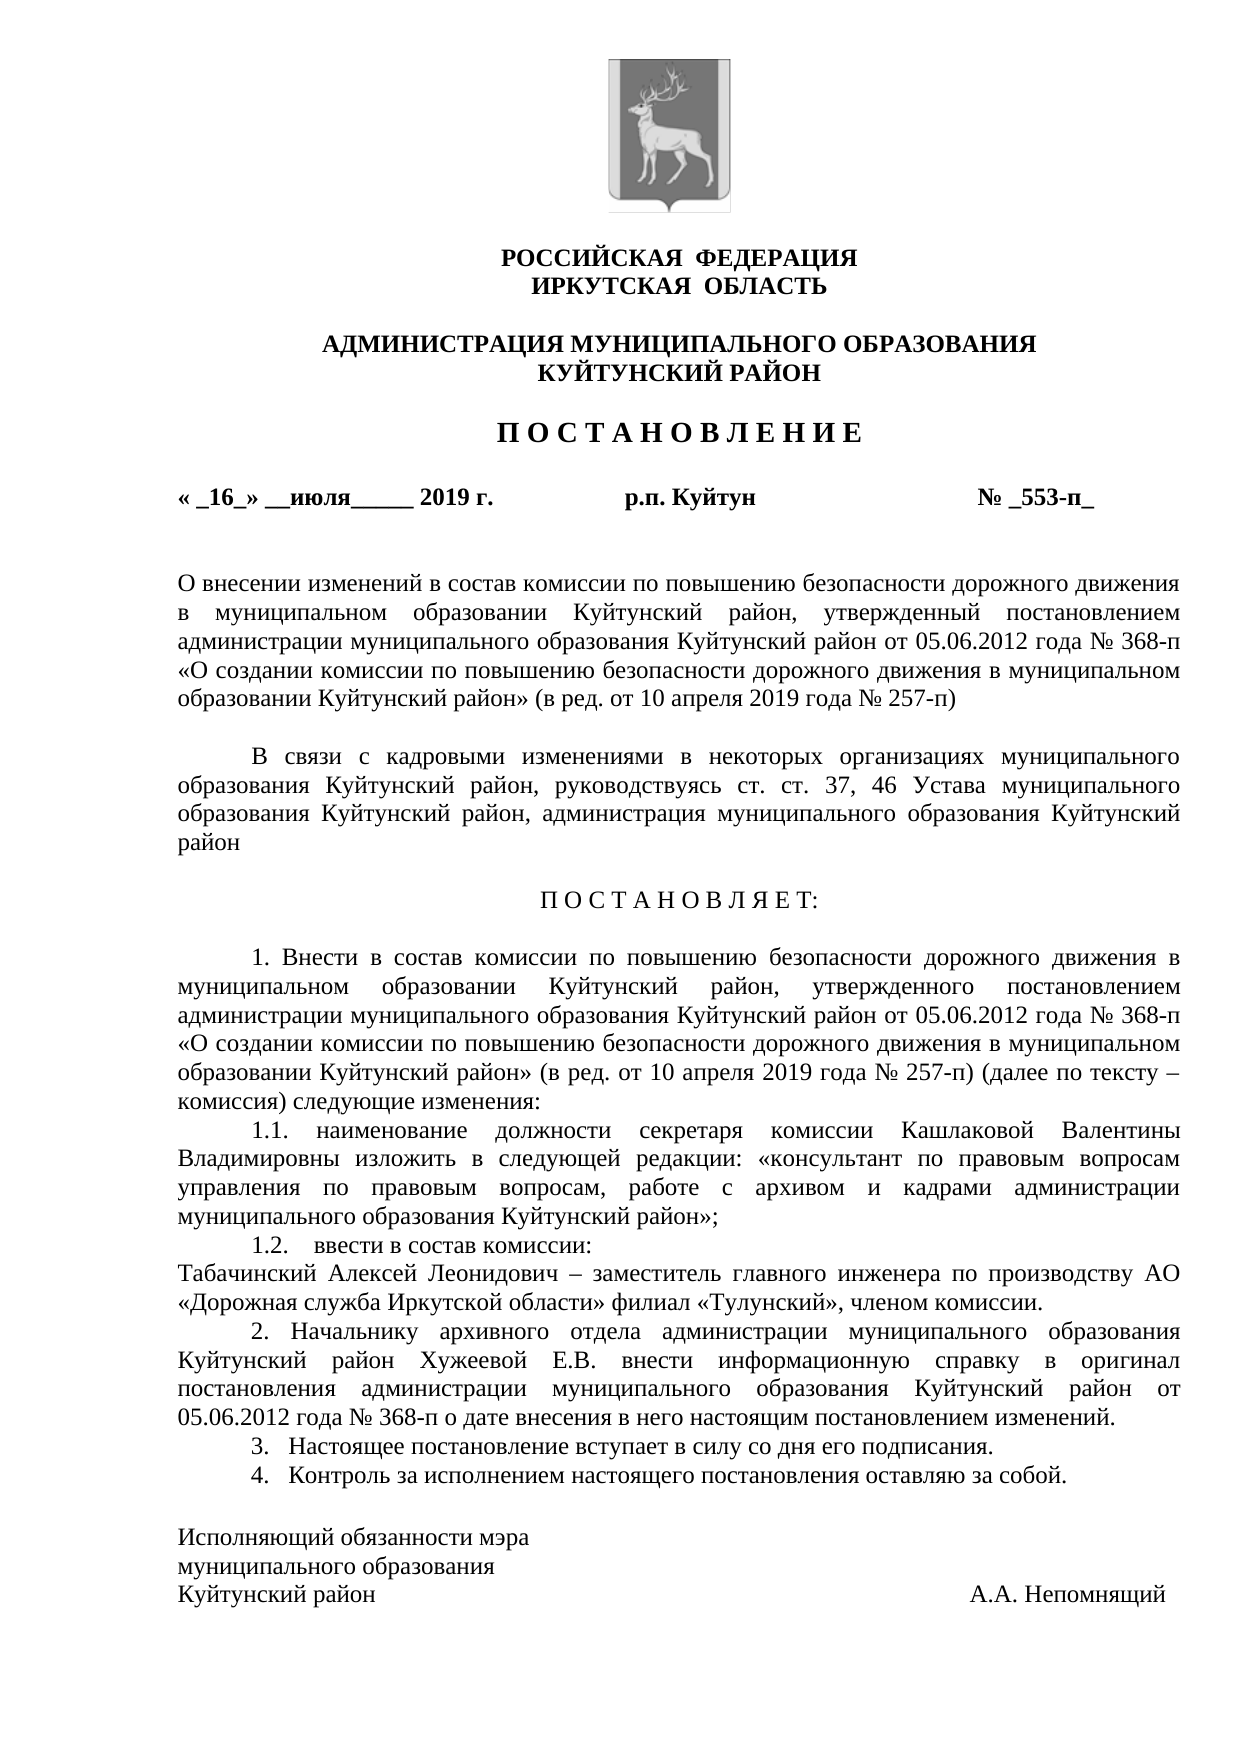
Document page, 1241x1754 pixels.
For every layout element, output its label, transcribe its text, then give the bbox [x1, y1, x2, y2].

text РОССИЙСКАЯ ФЕДЕРАЦИЯ [177, 243, 1181, 271]
text В связи с кадровыми изменениями в некоторых организациях муниципального образования Куйтунский район, руководствуясь ст. ст. 37, 46 Устава муниципального образования Куйтунский район, администрация муниципального образования Куйтунский район [177, 741, 1181, 856]
text Табачинский Алексей Леонидович – заместитель главного инженера по производству АО «Дорожная служба Иркутской области» филиал «Тулунский», членом комиссии. [177, 1258, 1181, 1316]
text Исполняющий обязанности мэра [177, 1522, 1181, 1551]
text 1. Внести в состав комиссии по повышению безопасности дорожного движения в муниципальном образовании Куйтунский район, утвержденного постановлением администрации муниципального образования Куйтунский район от 05.06.2012 года № 368-п «О создании комиссии по повышению безопасности дорожного движения в муниципальном образовании Куйтунский район» (в ред. от 10 апреля 2019 года № 257-п) (далее по тексту – комиссия) следующие изменения: [177, 942, 1181, 1115]
text « _16_» __июля_____ 2019 г. р.п. Куйтун № _553-п_ [177, 482, 1181, 511]
text 2. Начальнику архивного отдела администрации муниципального образования Куйтунский район Хужеевой Е.В. внести информационную справку в оригинал постановления администрации муниципального образования Куйтунский район от 05.06.2012 года № 368-п о дате внесения в него настоящим постановлением изменений. [177, 1316, 1181, 1431]
text 3. Настоящее постановление вступает в силу со дня его подписания. [177, 1431, 1181, 1460]
subtitle П О С Т А Н О В Л Я Е Т: [177, 885, 1181, 913]
text 1.2. ввести в состав комиссии: [177, 1230, 1181, 1258]
text 1.1. наименование должности секретаря комиссии Кашлаковой Валентины Владимировны изложить в следующей редакции: «консультант по правовым вопросам управления по правовым вопросам, работе с архивом и кадрами администрации муниципального образования Куйтунский район»; [177, 1115, 1181, 1230]
text Куйтунский район А.А. Непомнящий [177, 1579, 1181, 1608]
text 4. Контроль за исполнением настоящего постановления оставляю за собой. [177, 1460, 1181, 1488]
subtitle АДМИНИСТРАЦИЯ МУНИЦИПАЛЬНОГО ОБРАЗОВАНИЯ [177, 329, 1181, 358]
subtitle КУЙТУНСКИЙ РАЙОН [177, 358, 1181, 386]
subtitle ИРКУТСКАЯ ОБЛАСТЬ [177, 271, 1181, 300]
text О внесении изменений в состав комиссии по повышению безопасности дорожного движения в муниципальном образовании Куйтунский район, утвержденный постановлением администрации муниципального образования Куйтунский район от 05.06.2012 года № 368-п «О создании комиссии по повышению безопасности дорожного движения в муниципальном образовании Куйтунский район» (в ред. от 10 апреля 2019 года № 257-п) [177, 568, 1181, 712]
text муниципального образования [177, 1551, 1181, 1579]
subtitle П О С Т А Н О В Л Е Н И Е [177, 415, 1181, 449]
